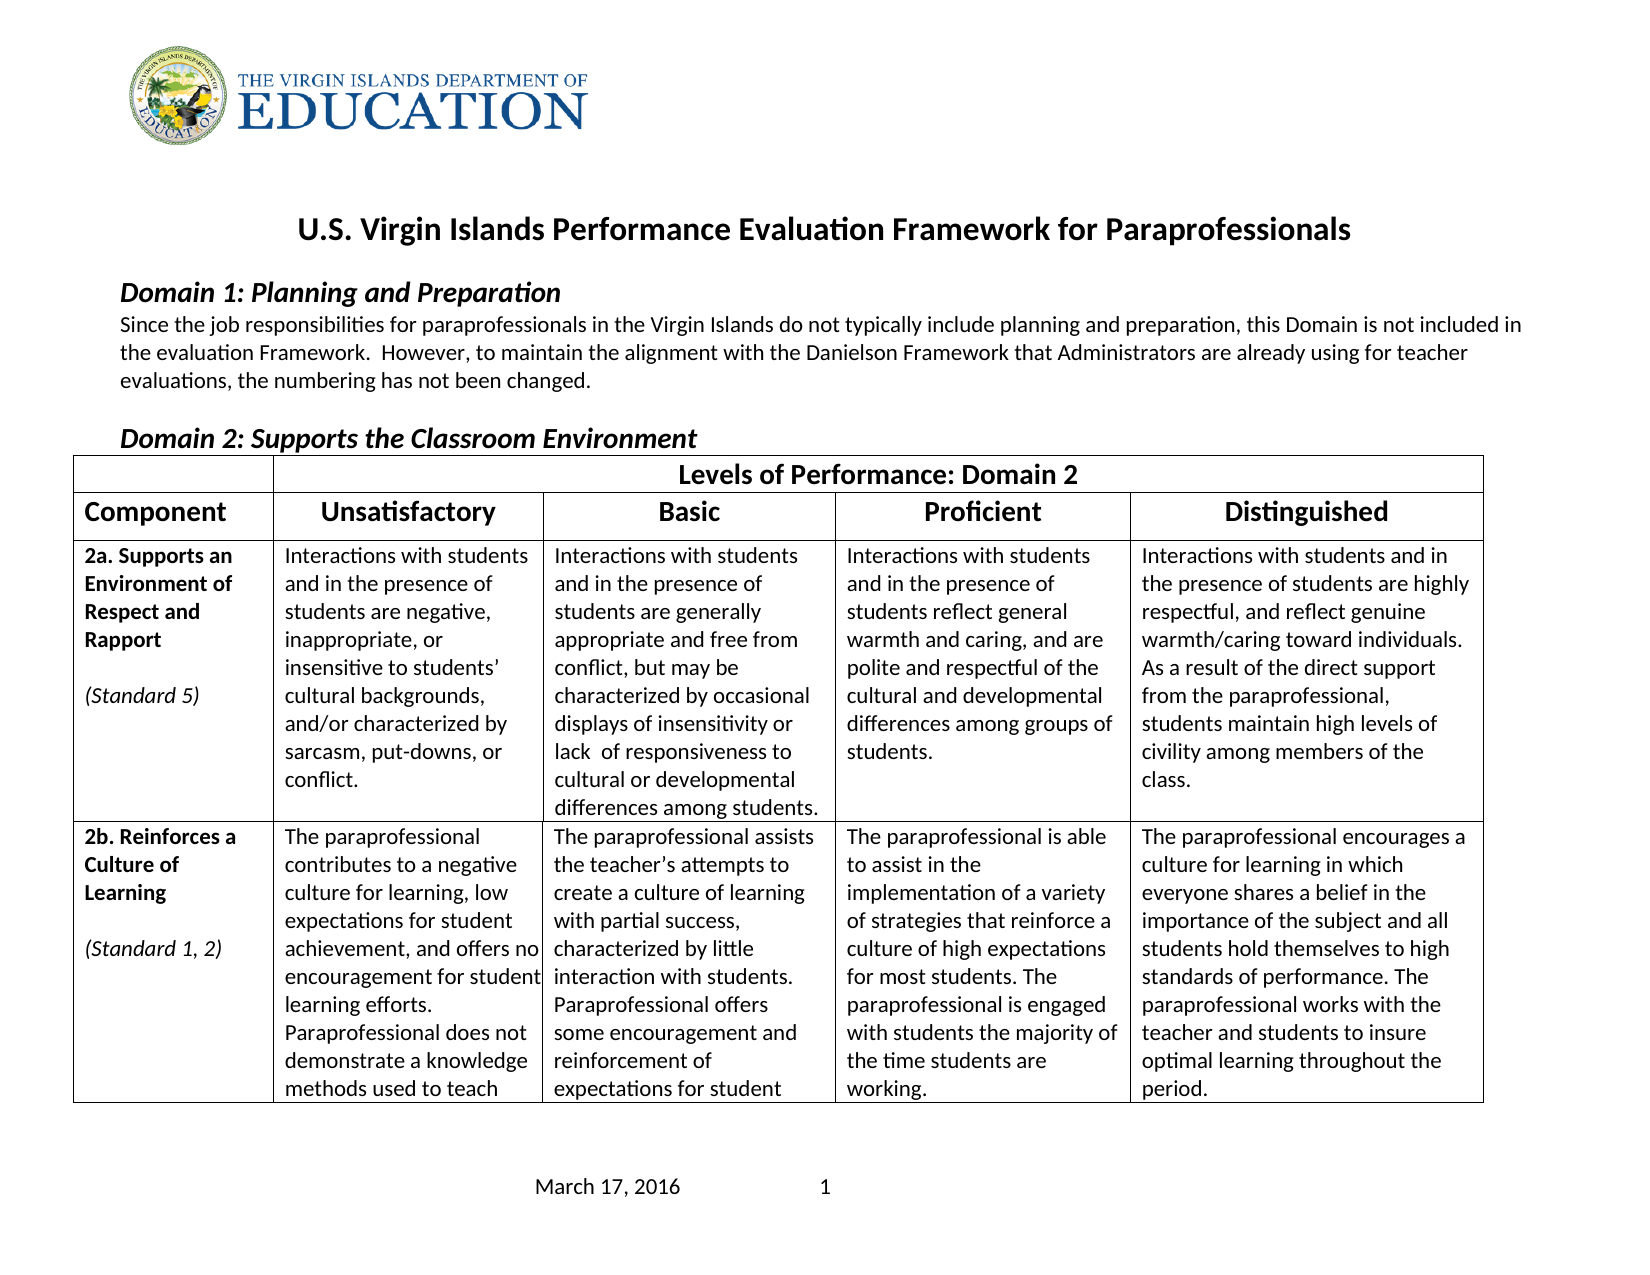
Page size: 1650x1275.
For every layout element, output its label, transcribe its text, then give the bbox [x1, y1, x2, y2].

text Since the job responsibilities for paraprofessionals in the Virgin Islands do not typically include planning and preparation, this Domain is not included in the evaluation Framework. However, to maintain the alignment with the Danielson Framework that Administrators are already using for teacher evaluations, the numbering has not been changed. [120, 310, 1530, 394]
table_cell Basic [544, 493, 835, 540]
table_header [74, 456, 273, 492]
text Domain 1: Planning and Preparation [120, 274, 1530, 310]
table_cell Proficient [836, 493, 1130, 540]
table_cell Unsatisfactory [274, 493, 543, 540]
picture [129, 46, 593, 145]
text U.S. Virgin Islands Performance Evaluation Framework for Paraprofessionals [120, 208, 1530, 249]
table_cell Component [74, 493, 273, 540]
table_cell Interactions with students and in the presence of students reflect general warmth and caring, and are polite and respectful of the cultural and developmental differences among groups of students. [836, 541, 1130, 821]
table_cell 2a. Supports an Environment of Respect and Rapport (Standard 5) [74, 541, 273, 821]
table_cell Distinguished [1131, 493, 1483, 540]
text Domain 2: Supports the Classroom Environment [120, 420, 1530, 455]
table_cell Interactions with students and in the presence of students are negative, inappropriate, or insensitive to students’ cultural backgrounds, and/or characterized by sarcasm, put-downs, or conflict. [274, 541, 543, 821]
table_cell Interactions with students and in the presence of students are generally appropriate and free from conflict, but may be characterized by occasional displays of insensitivity or lack of responsiveness to cultural or developmental differences among students. [544, 541, 835, 821]
table_header Levels of Performance: Domain 2 [274, 456, 1483, 492]
table_cell Interactions with students and in the presence of students are highly respectful, and reflect genuine warmth/caring toward individuals. As a result of the direct support from the paraprofessional, students maintain high levels of civility among members of the class. [1131, 541, 1483, 821]
table_cell 2b. Reinforces a Culture of Learning (Standard 1, 2) [74, 822, 273, 1102]
